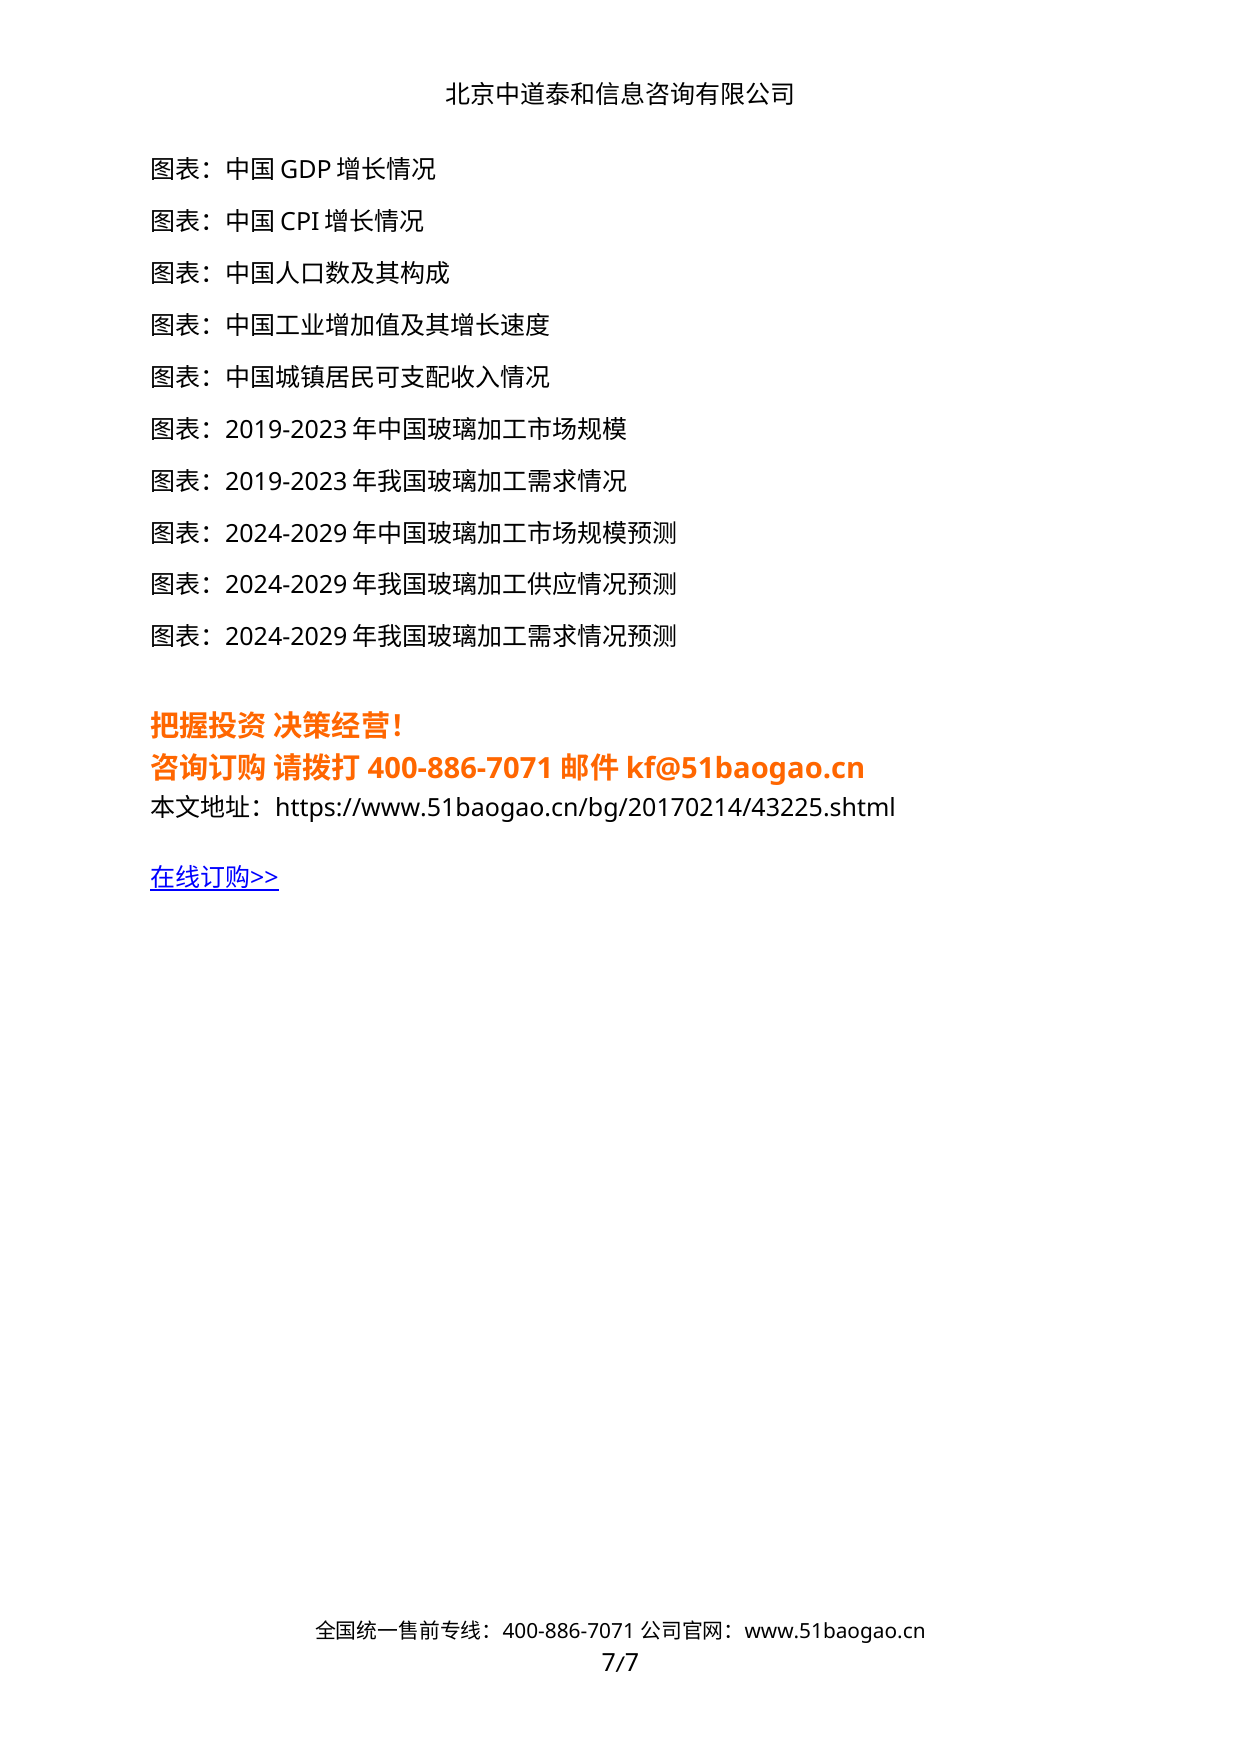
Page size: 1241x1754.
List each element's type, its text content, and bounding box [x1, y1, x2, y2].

text 把握投资 决策经营！咨询订购 请拨打 400-886-7071 邮件 kf@51baogao.cn本文地址：https://www.51baogao.cn/bg/20170214/43225.shtml [150, 669, 1090, 824]
text 图表：中国CPI增长情况 [150, 202, 1090, 238]
text 图表：中国城镇居民可支配收入情况 [150, 357, 1090, 394]
text 图表：2019-2023年中国玻璃加工市场规模 [150, 409, 1090, 446]
text 图表：2024-2029年中国玻璃加工市场规模预测 [150, 513, 1090, 549]
text 图表：中国工业增加值及其增长速度 [150, 306, 1090, 342]
text 在线订购>> [150, 824, 1090, 894]
text 图表：2024-2029年我国玻璃加工需求情况预测 [150, 617, 1090, 653]
text 图表：2024-2029年我国玻璃加工供应情况预测 [150, 565, 1090, 601]
text 图表：2019-2023年我国玻璃加工需求情况 [150, 461, 1090, 497]
text 图表：中国GDP增长情况 [150, 150, 1090, 186]
text 图表：中国人口数及其构成 [150, 254, 1090, 290]
